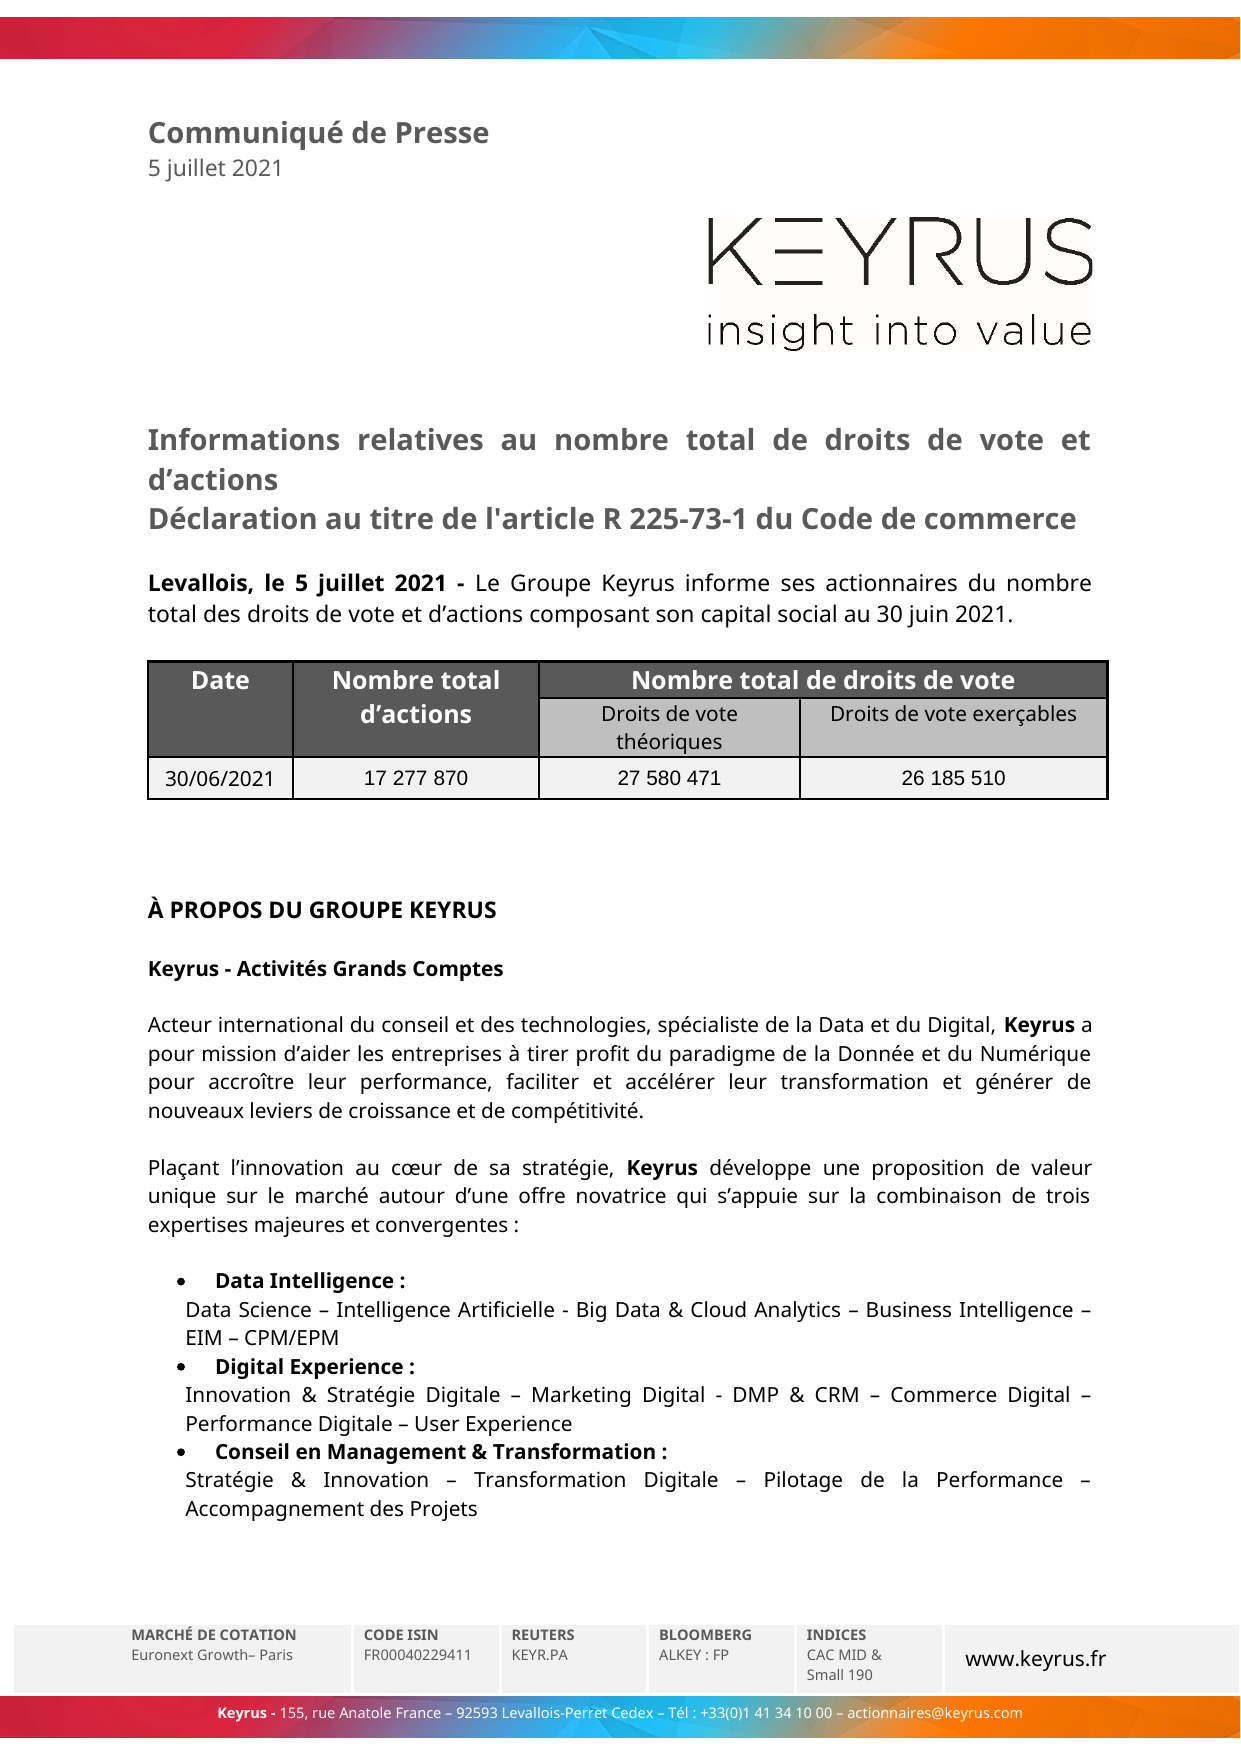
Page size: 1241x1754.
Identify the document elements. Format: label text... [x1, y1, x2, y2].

table_header Date [149, 663, 292, 756]
table_cell 27 580 471 [540, 758, 799, 798]
table_cell Droits de vote théoriques [540, 699, 799, 756]
table_header Nombre total d’actions [294, 663, 538, 756]
picture [0, 1696, 1241, 1738]
text Keyrus - Activités Grands Comptes [148, 954, 1092, 982]
subtitle 5 juillet 2021 [148, 152, 1092, 183]
text Innovation & Stratégie Digitale – Marketing Digital - DMP & CRM – Commerce Digital – Performance Digitale – User Experience [185, 1380, 1092, 1437]
list Conseil en Management & Transformation : [177, 1437, 1092, 1466]
picture [708, 217, 1093, 351]
text Levallois, le 5 juillet 2021 - Le Groupe Keyrus informe ses actionnaires du nombre total des droits de vote et d’actions composant son capital social au 30 juin 2021. [148, 567, 1092, 629]
table_header Nombre total de droits de vote [540, 663, 1106, 697]
subtitle Communiqué de Presse [148, 112, 1092, 152]
text Plaçant l’innovation au cœur de sa stratégie, Keyrus développe une proposition de valeur unique sur le marché autour d’une offre novatrice qui s’appuie sur la combinaison de trois expertises majeures et convergentes : [148, 1153, 1092, 1238]
table_cell Droits de vote exerçables [801, 699, 1106, 756]
list Digital Experience : [177, 1352, 1092, 1380]
table_cell 17 277 870 [294, 758, 538, 798]
table_cell 26 185 510 [801, 758, 1106, 798]
text Déclaration au titre de l'article R 225-73-1 du Code de commerce [148, 498, 1092, 538]
picture [0, 17, 1241, 59]
text Acteur international du conseil et des technologies, spécialiste de la Data et du Digital, Keyrus a pour mission d’aider les entreprises à tirer profit du paradigme de la Donnée et du Numérique pour accroître leur performance, faciliter et accélérer leur transformation et générer de nouveaux leviers de croissance et de compétitivité. [148, 1011, 1092, 1124]
text À PROPOS DU GROUPE KEYRUS [148, 894, 1092, 925]
text Data Science – Intelligence Artificielle - Big Data & Cloud Analytics – Business Intelligence – EIM – CPM/EPM [185, 1295, 1092, 1352]
list Data Intelligence : [177, 1267, 1092, 1295]
text Informations relatives au nombre total de droits de vote et d’actions [148, 379, 1092, 498]
text Stratégie & Innovation – Transformation Digitale – Pilotage de la Performance – Accompagnement des Projets [185, 1466, 1092, 1522]
table_cell 30/06/2021 [149, 758, 292, 798]
